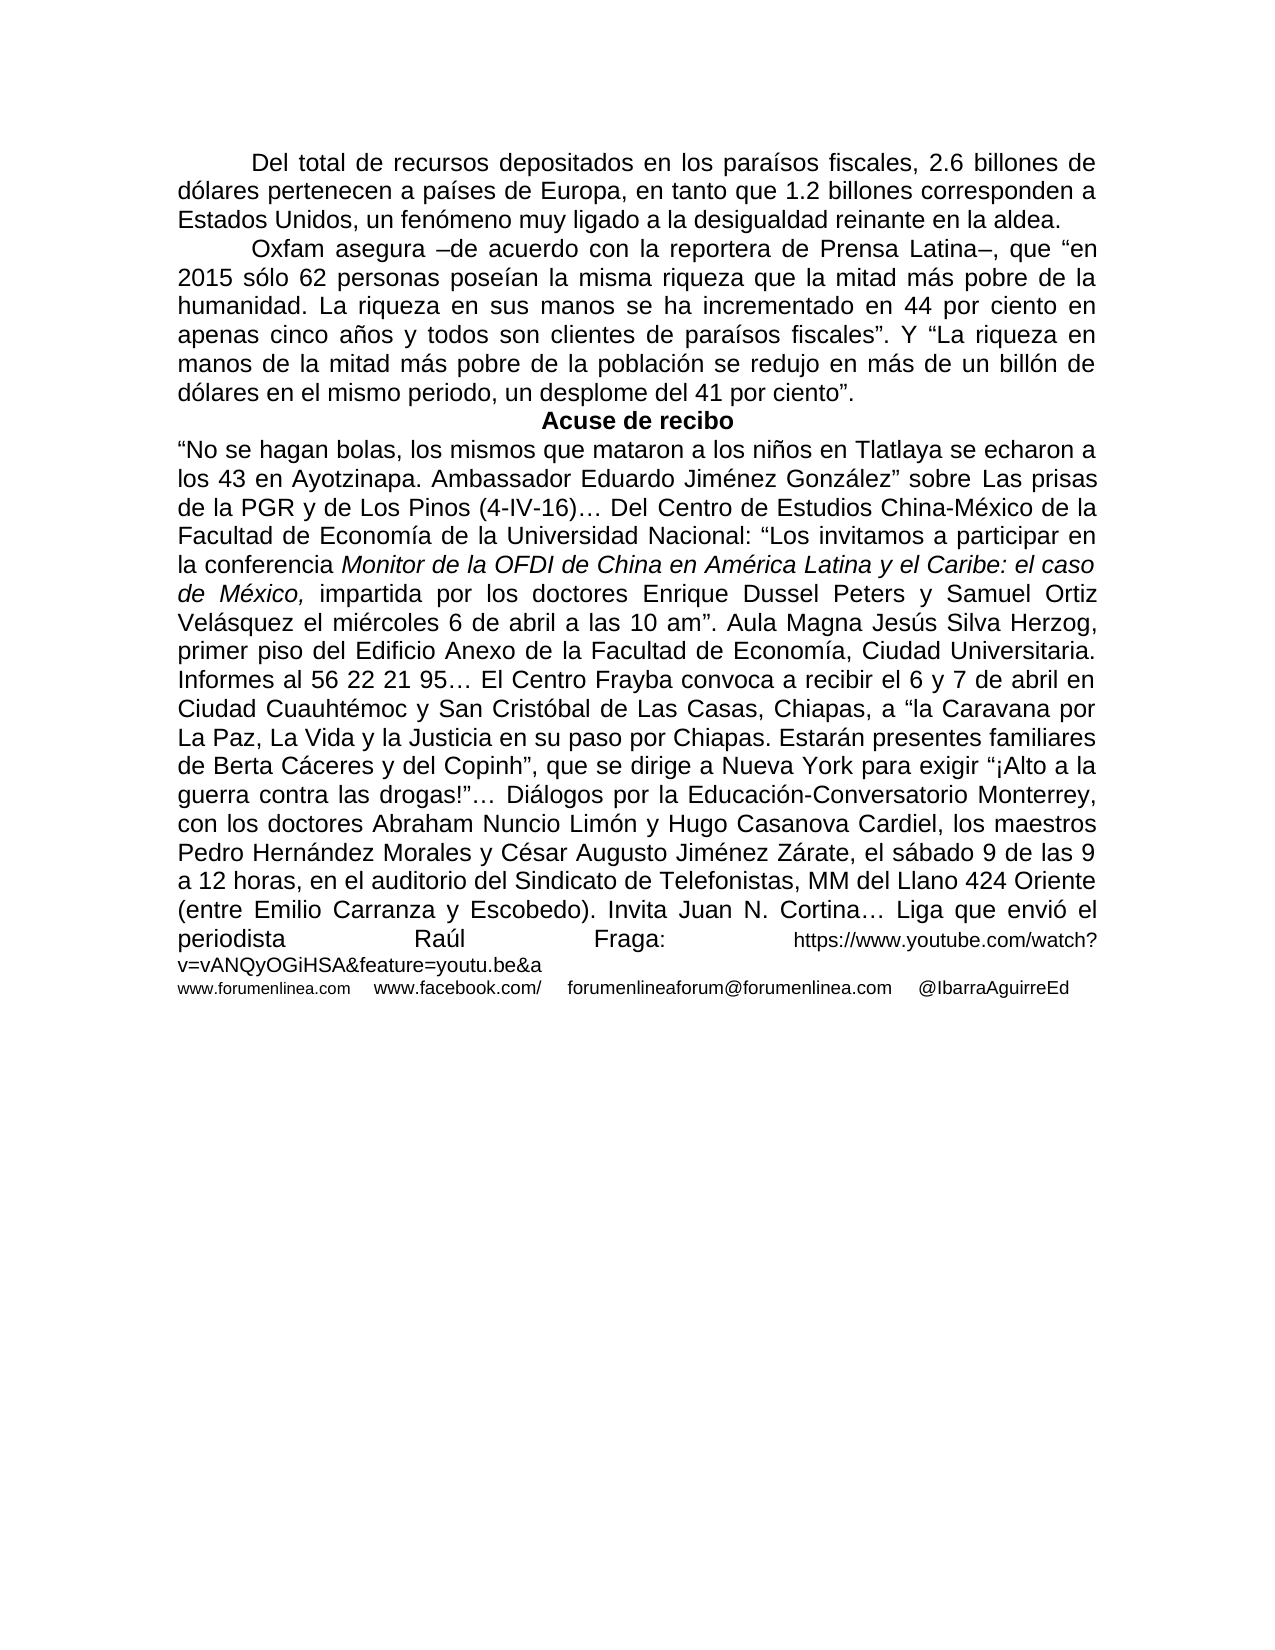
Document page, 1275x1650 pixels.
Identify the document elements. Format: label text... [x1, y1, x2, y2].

text Oxfam asegura –de acuerdo con la reportera de Prensa Latina–, que “en 2015 sólo 62 personas poseían la misma riqueza que la mitad más pobre de la humanidad. La riqueza en sus manos se ha incrementado en 44 por ciento en apenas cinco años y todos son clientes de paraísos fiscales”. Y “La riqueza en manos de la mitad más pobre de la población se redujo en más de un billón de dólares en el mismo periodo, un desplome del 41 por ciento”. [177, 234, 1098, 406]
text www.forumenlinea.com www.facebook.com/ forumenlineaforum@forumenlinea.com @IbarraAguirreEd [177, 977, 1098, 998]
text “No se hagan bolas, los mismos que mataron a los niños en Tlatlaya se echaron a los 43 en Ayotzinapa. Ambassador Eduardo Jiménez González” sobre Las prisas de la PGR y de Los Pinos (4-IV-16)… Del Centro de Estudios China-México de la Facultad de Economía de la Universidad Nacional: “Los invitamos a participar en la conferencia Monitor de la OFDI de China en América Latina y el Caribe: el caso de México, impartida por los doctores Enrique Dussel Peters y Samuel Ortiz Velásquez el miércoles 6 de abril a las 10 am”. Aula Magna Jesús Silva Herzog, primer piso del Edificio Anexo de la Facultad de Economía, Ciudad Universitaria. Informes al 56 22 21 95… El Centro Frayba convoca a recibir el 6 y 7 de abril en Ciudad Cuauhtémoc y San Cristóbal de Las Casas, Chiapas, a “la Caravana por La Paz, La Vida y la Justicia en su paso por Chiapas. Estarán presentes familiares de Berta Cáceres y del Copinh”, que se dirige a Nueva York para exigir “¡Alto a la guerra contra las drogas!”… Diálogos por la Educación-Conversatorio Monterrey, con los doctores Abraham Nuncio Limón y Hugo Casanova Cardiel, los maestros Pedro Hernández Morales y César Augusto Jiménez Zárate, el sábado 9 de las 9 a 12 horas, en el auditorio del Sindicato de Telefonistas, MM del Llano 424 Oriente (entre Emilio Carranza y Escobedo). Invita Juan N. Cortina… Liga que envió el periodista Raúl Fraga: https://www.youtube.com/watch?v=vANQyOGiHSA&feature=youtu.be&a [177, 435, 1098, 977]
text Del total de recursos depositados en los paraísos fiscales, 2.6 billones de dólares pertenecen a países de Europa, en tanto que 1.2 billones corresponden a Estados Unidos, un fenómeno muy ligado a la desigualdad reinante en la aldea. [177, 148, 1098, 234]
text Acuse de recibo [177, 406, 1098, 435]
